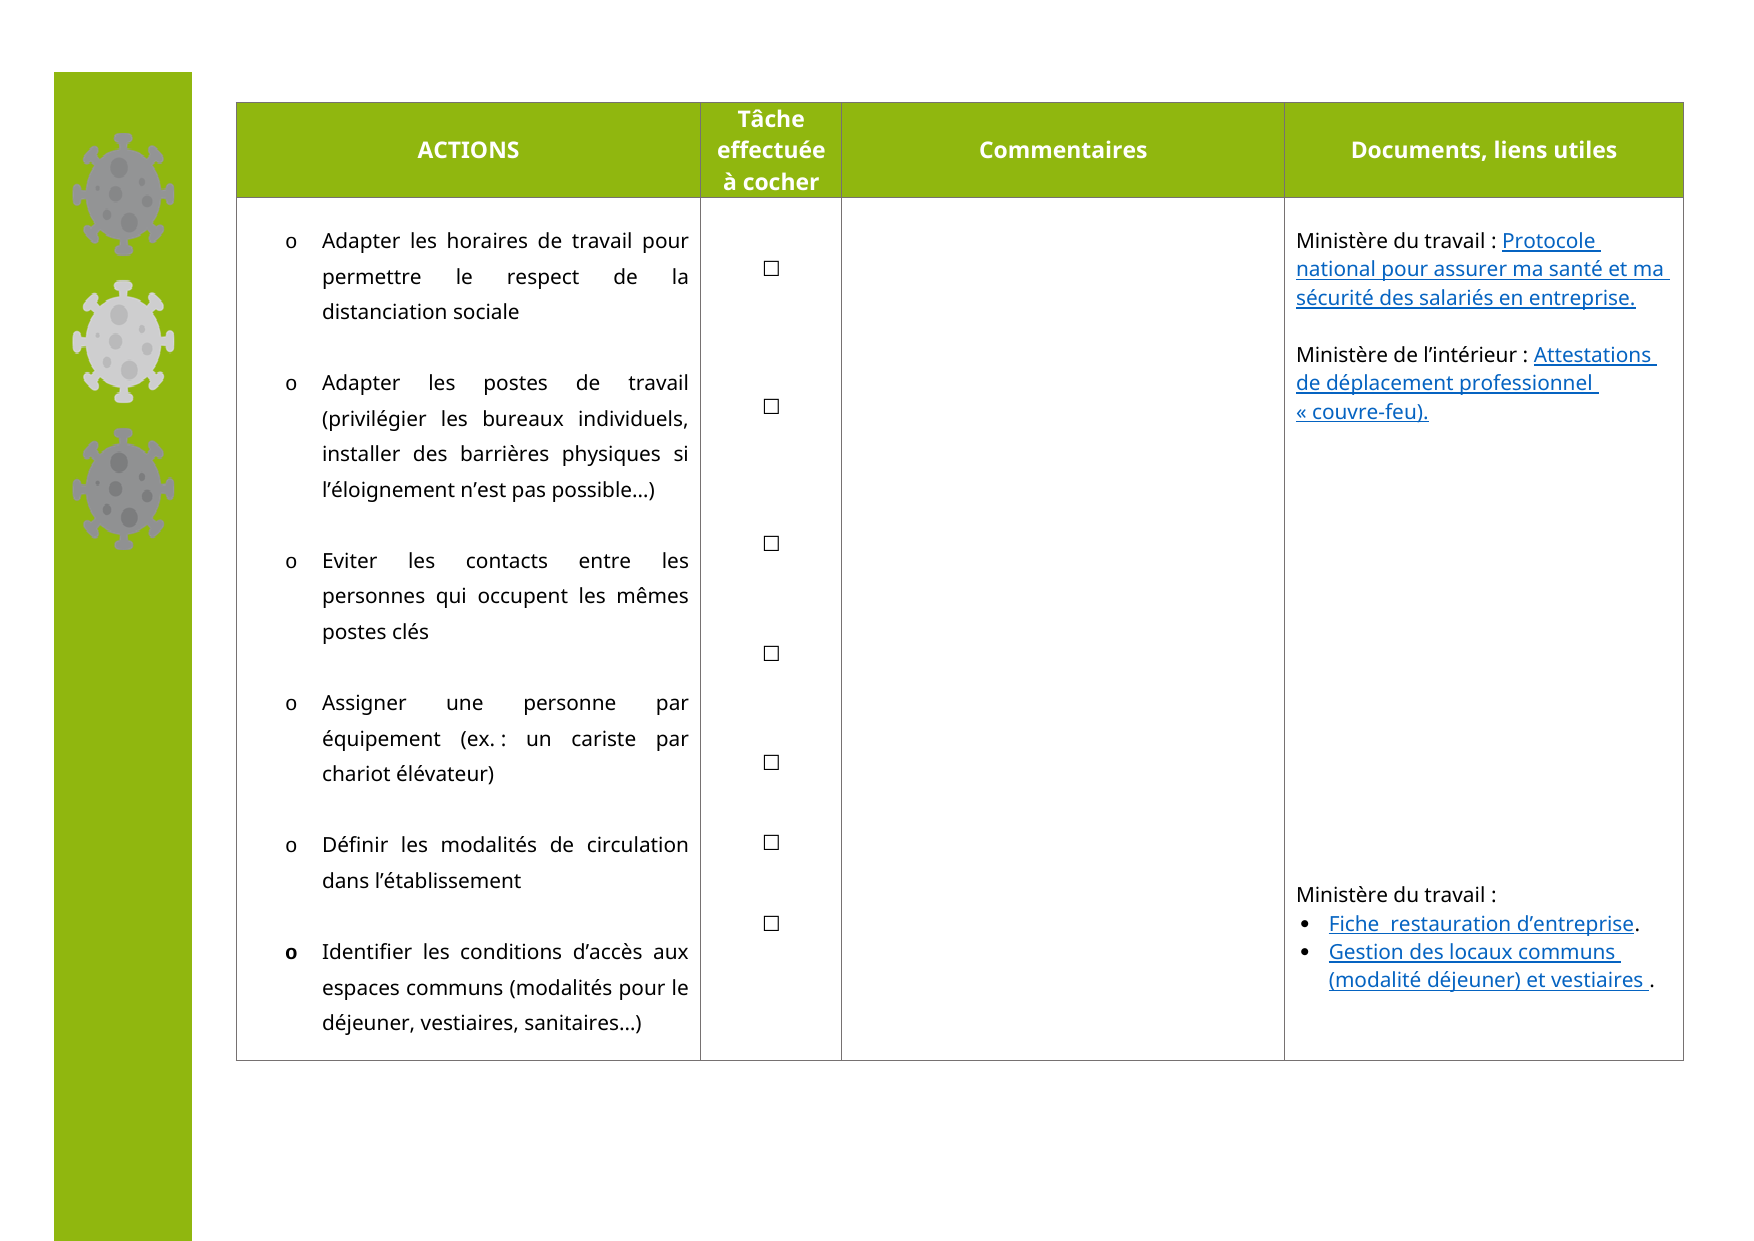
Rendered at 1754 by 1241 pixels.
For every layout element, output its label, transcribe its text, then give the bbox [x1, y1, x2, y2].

table_cell [842, 198, 1284, 1060]
table_header ACTIONS [237, 103, 700, 197]
table_header Documents, liens utiles [1285, 103, 1683, 197]
picture [37, 72, 209, 1241]
table_header Tâche effectuée à cocher [701, 103, 841, 197]
table_cell Ministère du travail : Ministère de l’intérieur : Attestations de déplacement professionnel « couvre-feu). Ministère du travail : Fiche restauration d’entreprise. Gestion des locaux communs (modalité déjeuner) et vestiaires . [1285, 198, 1683, 1060]
table_cell [701, 198, 841, 1060]
table_cell Adapter les horaires de travail pour permettre le respect de la distanciation sociale Adapter les postes de travail (privilégier les bureaux individuels, installer des barrières physiques si l’éloignement n’est pas possible…) Eviter les contacts entre les personnes qui occupent les mêmes postes clés Assigner une personne par équipement (ex. : un cariste par chariot élévateur) Définir les modalités de circulation dans l’établissement Identifier les conditions d’accès aux espaces communs (modalités pour le déjeuner, vestiaires, sanitaires…) [237, 198, 700, 1060]
table_header Commentaires [842, 103, 1284, 197]
